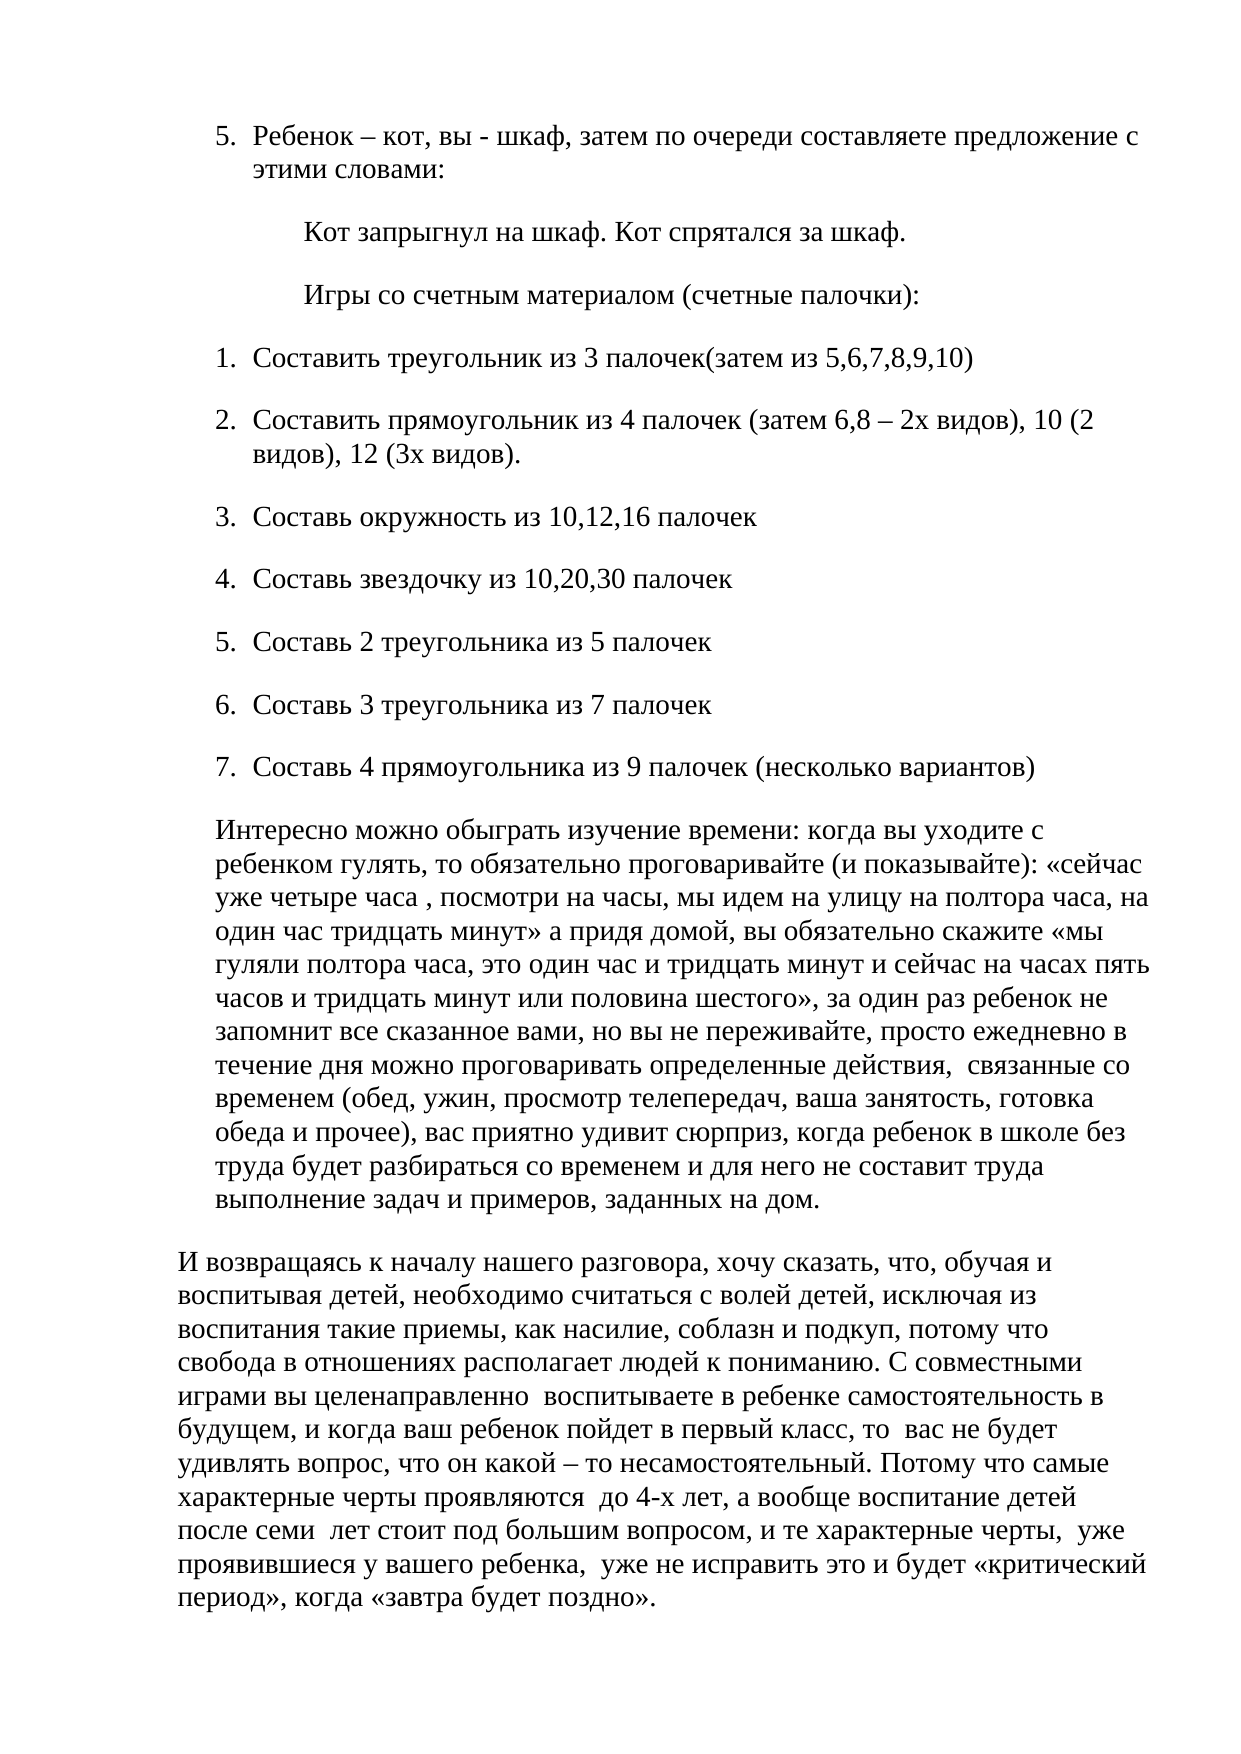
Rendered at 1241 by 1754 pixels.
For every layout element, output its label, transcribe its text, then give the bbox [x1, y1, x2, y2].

text И возвращаясь к началу нашего разговора, хочу сказать, что, обучая и воспитывая детей, необходимо считаться с волей детей, исключая из воспитания такие приемы, как насилие, соблазн и подкуп, потому что свобода в отношениях располагает людей к пониманию. С совместными играми вы целенаправленно воспитываете в ребенке самостоятельность в будущем, и когда ваш ребенок пойдет в первый класс, то вас не будет удивлять вопрос, что он какой – то несамостоятельный. Потому что самые характерные черты проявляются до 4-х лет, а вообще воспитание детей после семи лет стоит под большим вопросом, и те характерные черты, уже проявившиеся у вашего ребенка, уже не исправить это и будет «критический период», когда «завтра будет поздно». [177, 1244, 1152, 1613]
text Интересно можно обыграть изучение времени: когда вы уходите с ребенком гулять, то обязательно проговаривайте (и показывайте): «сейчас уже четыре часа , посмотри на часы, мы идем на улицу на полтора часа, на один час тридцать минут» а придя домой, вы обязательно скажите «мы гуляли полтора часа, это один час и тридцать минут и сейчас на часах пять часов и тридцать минут или половина шестого», за один раз ребенок не запомнит все сказанное вами, но вы не переживайте, просто ежедневно в течение дня можно проговаривать определенные действия, связанные со временем (обед, ужин, просмотр телепередач, ваша занятость, готовка обеда и прочее), вас приятно удивит сюрприз, когда ребенок в школе без труда будет разбираться со временем и для него не составит труда выполнение задач и примеров, заданных на дом. [215, 812, 1152, 1215]
list Составить треугольник из 3 палочек(затем из 5,6,7,8,9,10) [215, 340, 1152, 373]
text Игры со счетным материалом (счетные палочки): [303, 277, 1152, 311]
list Ребенок – кот, вы - шкаф, затем по очереди составляете предложение с этими словами: [215, 118, 1152, 185]
list Составь звездочку из 10,20,30 палочек [215, 561, 1152, 595]
list Составь окружность из 10,12,16 палочек [215, 499, 1152, 532]
list Составь 4 прямоугольника из 9 палочек (несколько вариантов) [215, 749, 1152, 783]
list Составить прямоугольник из 4 палочек (затем 6,8 – 2х видов), 10 (2 видов), 12 (3х видов). [215, 402, 1152, 469]
list Составь 2 треугольника из 5 палочек [215, 624, 1152, 658]
list Составь 3 треугольника из 7 палочек [215, 687, 1152, 720]
text Кот запрыгнул на шкаф. Кот спрятался за шкаф. [303, 214, 1152, 248]
